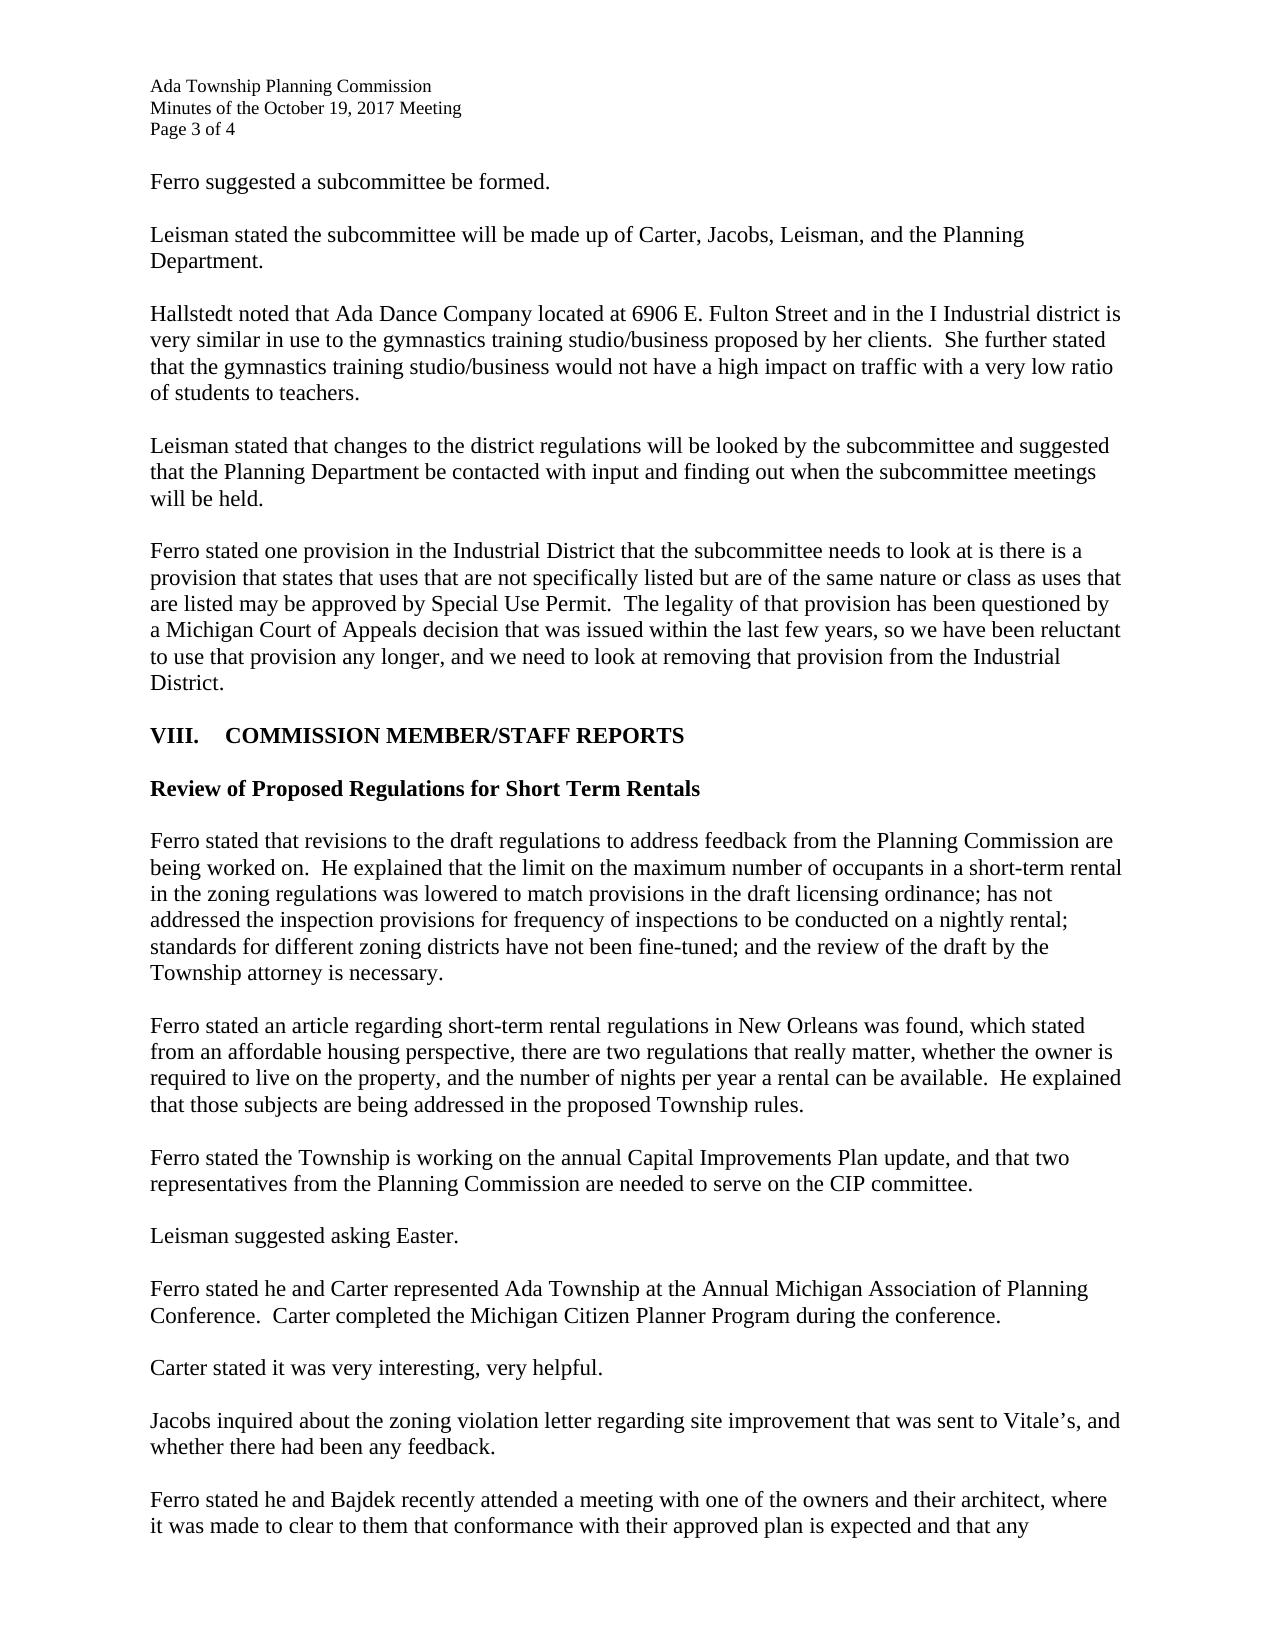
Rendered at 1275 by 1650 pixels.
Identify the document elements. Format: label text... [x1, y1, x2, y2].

text Leisman stated that changes to the district regulations will be looked by the subcommittee and suggested that the Planning Department be contacted with input and finding out when the subcommittee meetings will be held. [150, 432, 1125, 511]
text Ferro stated an article regarding short-term rental regulations in New Orleans was found, which stated from an affordable housing perspective, there are two regulations that really matter, whether the owner is required to live on the property, and the number of nights per year a rental can be available. He explained that those subjects are being addressed in the proposed Township rules. [150, 1012, 1125, 1117]
text Leisman suggested asking Easter. [150, 1223, 1125, 1249]
text Leisman stated the subcommittee will be made up of Carter, Jacobs, Leisman, and the Planning Department. [150, 221, 1125, 274]
text Ferro stated he and Carter represented Ada Township at the Annual Michigan Association of Planning Conference. Carter completed the Michigan Citizen Planner Program during the conference. [150, 1275, 1125, 1328]
text Ferro stated the Township is working on the annual Capital Improvements Plan update, and that two representatives from the Planning Commission are needed to serve on the CIP committee. [150, 1143, 1125, 1196]
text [150, 1486, 1125, 1539]
text Carter stated it was very interesting, very helpful. [150, 1354, 1125, 1381]
text Jacobs inquired about the zoning violation letter regarding site improvement that was sent to Vitale’s, and whether there had been any feedback. [150, 1407, 1125, 1460]
text Ferro suggested a subcommittee be formed. [150, 168, 1125, 195]
text VIII. COMMISSION MEMBER/STAFF REPORTS [150, 722, 1125, 748]
text Ferro stated that revisions to the draft regulations to address feedback from the Planning Commission are being worked on. He explained that the limit on the maximum number of occupants in a short-term rental in the zoning regulations was lowered to match provisions in the draft licensing ordinance; has not addressed the inspection provisions for frequency of inspections to be conducted on a nightly rental; standards for different zoning districts have not been fine-tuned; and the review of the draft by the Township attorney is necessary. [150, 827, 1125, 985]
text Hallstedt noted that Ada Dance Company located at 6906 E. Fulton Street and in the I Industrial district is very similar in use to the gymnastics training studio/business proposed by her clients. She further stated that the gymnastics training studio/business would not have a high impact on traffic with a very low ratio of students to teachers. [150, 300, 1125, 406]
text Ferro stated one provision in the Industrial District that the subcommittee needs to look at is there is a provision that states that uses that are not specifically listed but are of the same nature or class as uses that are listed may be approved by Special Use Permit. The legality of that provision has been questioned by a Michigan Court of Appeals decision that was issued within the last few years, so we have been reluctant to use that provision any longer, and we need to look at removing that provision from the Industrial District. [150, 537, 1125, 696]
text Review of Proposed Regulations for Short Term Rentals [150, 774, 1125, 801]
